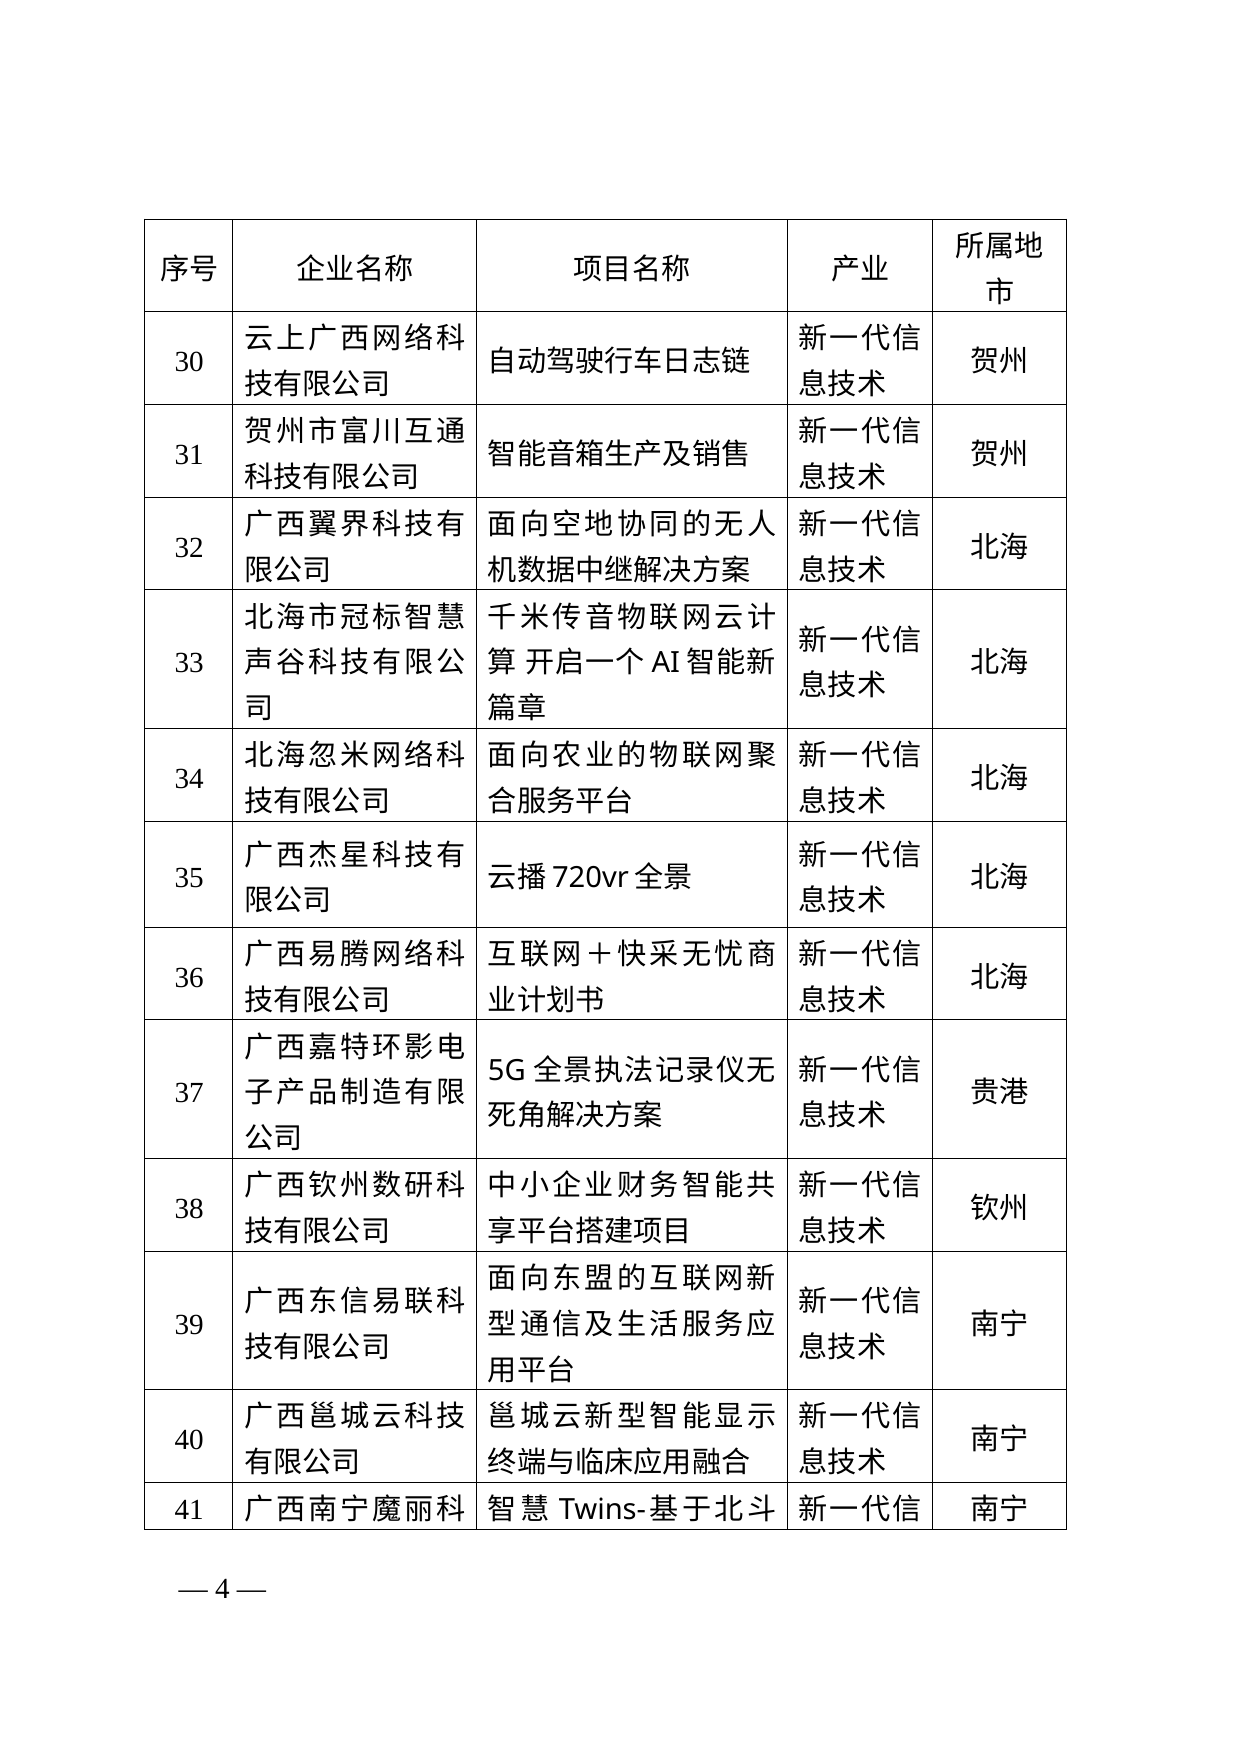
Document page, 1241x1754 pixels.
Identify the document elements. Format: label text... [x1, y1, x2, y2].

table_cell 北海 [933, 590, 1066, 728]
table_cell 云播720vr全景 [477, 822, 787, 927]
table_cell 北海 [933, 498, 1066, 589]
table_cell 31 [145, 405, 232, 497]
table_cell 贺州 [933, 405, 1066, 497]
table_cell 新一代信息技术 [788, 405, 932, 497]
table_cell 北海 [933, 729, 1066, 821]
table_cell 面向东盟的互联网新型通信及生活服务应用平台 [477, 1252, 787, 1389]
table_header 项目名称 [477, 220, 787, 311]
table_cell 35 [145, 822, 232, 927]
table_cell 广西钦州数研科技有限公司 [233, 1159, 476, 1251]
table_cell 智能音箱生产及销售 [477, 405, 787, 497]
table_cell 38 [145, 1159, 232, 1251]
table_cell 面向农业的物联网聚合服务平台 [477, 729, 787, 821]
table_cell 南宁 [933, 1390, 1066, 1482]
table_header 所属地市 [933, 220, 1066, 311]
table_cell 广西翼界科技有限公司 [233, 498, 476, 589]
table_cell 新一代信息技术 [788, 822, 932, 927]
table_cell 面向空地协同的无人机数据中继解决方案 [477, 498, 787, 589]
table_cell 北海忽米网络科技有限公司 [233, 729, 476, 821]
table_cell 北海市冠标智慧声谷科技有限公司 [233, 590, 476, 728]
table_cell 40 [145, 1390, 232, 1482]
table_header 产业 [788, 220, 932, 311]
table_cell 5G全景执法记录仪无死角解决方案 [477, 1020, 787, 1158]
table_cell 贵港 [933, 1020, 1066, 1158]
table_cell 32 [145, 498, 232, 589]
table_cell 贺州市富川互通科技有限公司 [233, 405, 476, 497]
table_cell 广西南宁魔丽科技有限公司 [233, 1483, 476, 1529]
table_cell 南宁 [933, 1483, 1066, 1529]
table_cell 新一代信息技术 [788, 312, 932, 404]
table_header 序号 [145, 220, 232, 311]
table_cell 新一代信息技术 [788, 590, 932, 728]
table_cell 北海 [933, 928, 1066, 1019]
table_cell 广西嘉特环影电子产品制造有限公司 [233, 1020, 476, 1158]
table_cell 新一代信息技术 [788, 1020, 932, 1158]
table_cell 新一代信息技术 [788, 928, 932, 1019]
table_cell 34 [145, 729, 232, 821]
table_cell 广西东信易联科技有限公司 [233, 1252, 476, 1389]
table_cell 贺州 [933, 312, 1066, 404]
table_cell 36 [145, 928, 232, 1019]
table_header 企业名称 [233, 220, 476, 311]
table_cell 30 [145, 312, 232, 404]
table_cell 广西杰星科技有限公司 [233, 822, 476, 927]
table_cell 新一代信息技术 [788, 1390, 932, 1482]
table_cell 广西邕城云科技有限公司 [233, 1390, 476, 1482]
table_cell 智慧Twins-基于北斗时空信息平台的数字孪生云服务 [477, 1483, 787, 1529]
table_cell 南宁 [933, 1252, 1066, 1389]
table_cell 33 [145, 590, 232, 728]
table_cell 千米传音物联网云计算 开启一个AI智能新篇章 [477, 590, 787, 728]
table_cell 39 [145, 1252, 232, 1389]
table_cell 北海 [933, 822, 1066, 927]
table_cell 自动驾驶行车日志链 [477, 312, 787, 404]
table_cell 新一代信息技术 [788, 1252, 932, 1389]
table_cell 37 [145, 1020, 232, 1158]
table_cell 钦州 [933, 1159, 1066, 1251]
table_cell 邕城云新型智能显示终端与临床应用融合 [477, 1390, 787, 1482]
table_cell 云上广西网络科技有限公司 [233, 312, 476, 404]
table_cell 广西易腾网络科技有限公司 [233, 928, 476, 1019]
table_cell 新一代信息技术 [788, 1159, 932, 1251]
table_cell 新一代信息技术 [788, 1483, 932, 1529]
table_cell 互联网＋快采无忧商业计划书 [477, 928, 787, 1019]
table_cell 新一代信息技术 [788, 729, 932, 821]
table_cell 41 [145, 1483, 232, 1529]
table_cell 新一代信息技术 [788, 498, 932, 589]
table_cell 中小企业财务智能共享平台搭建项目 [477, 1159, 787, 1251]
